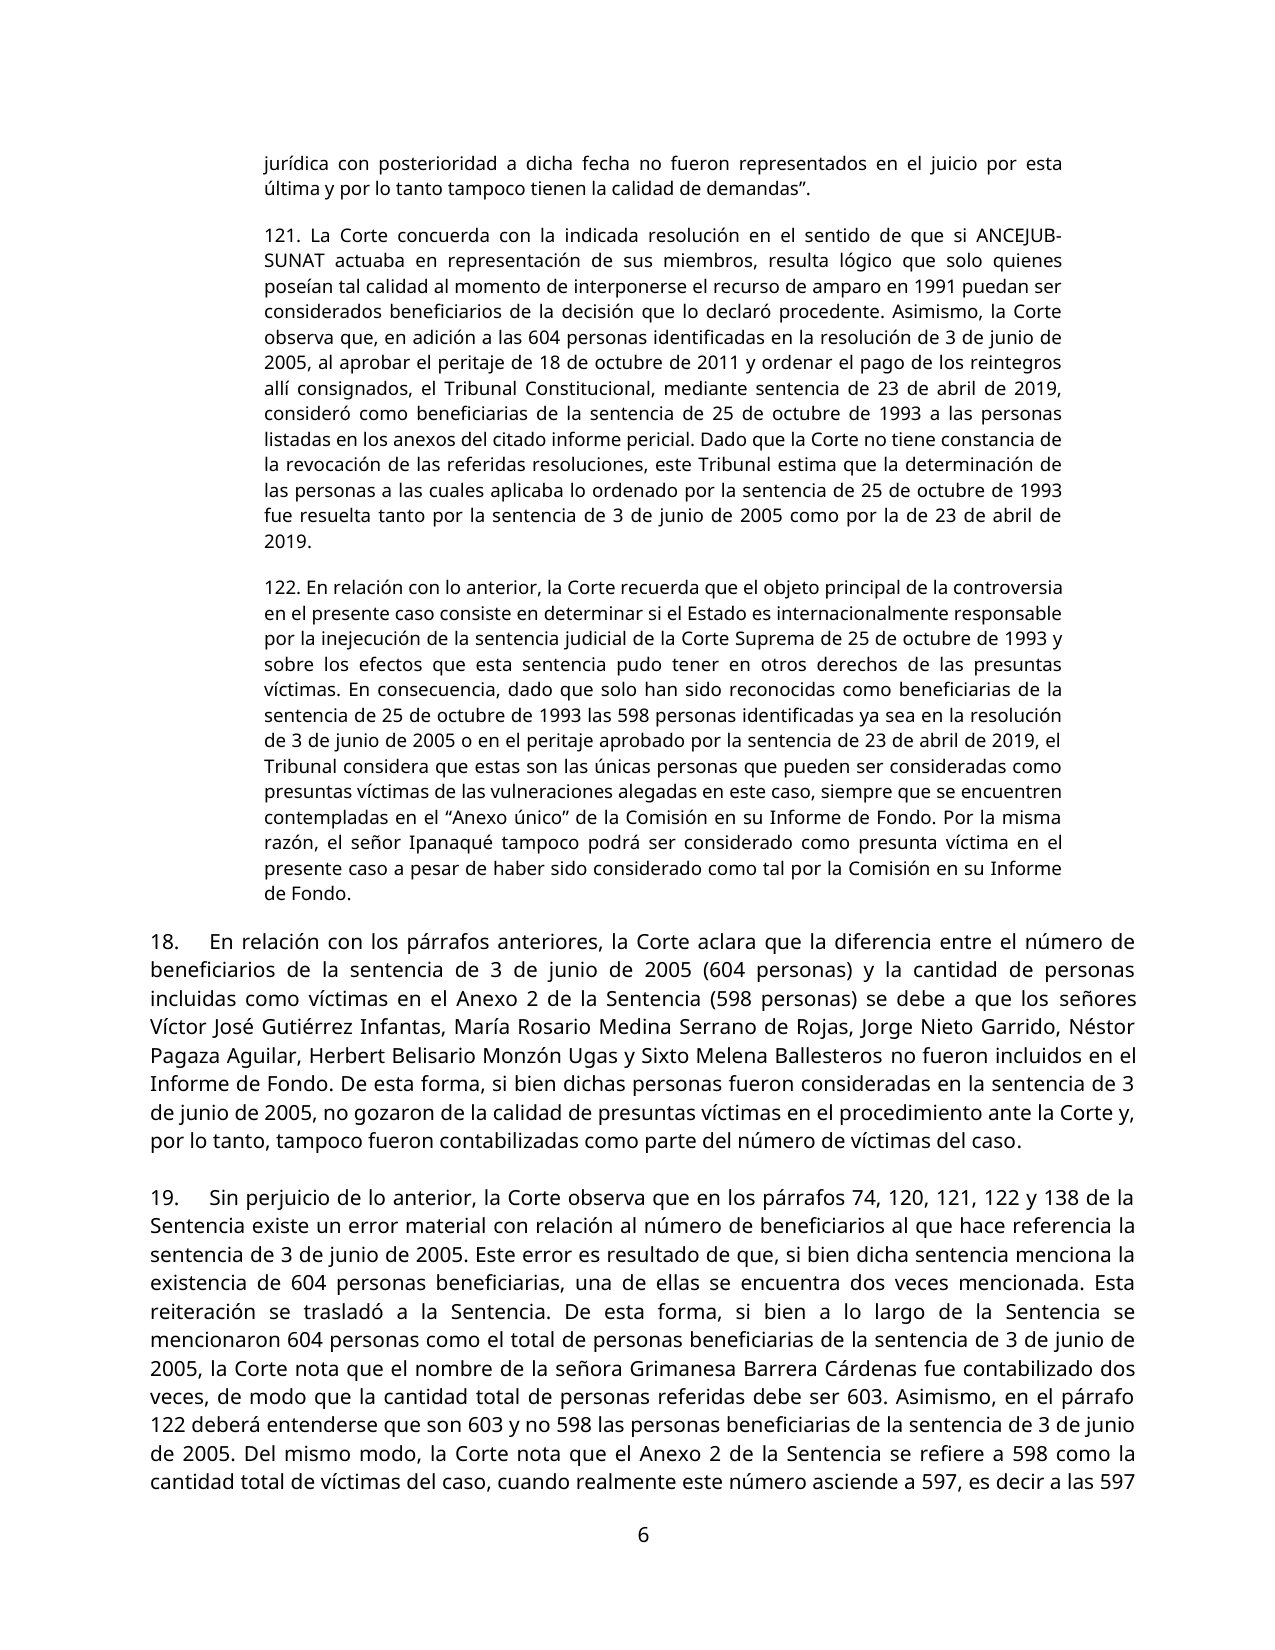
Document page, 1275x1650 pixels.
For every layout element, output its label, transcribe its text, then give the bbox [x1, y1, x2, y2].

text 121. La Corte concuerda con la indicada resolución en el sentido de que si ANCEJUB-SUNAT actuaba en representación de sus miembros, resulta lógico que solo quienes poseían tal calidad al momento de interponerse el recurso de amparo en 1991 puedan ser considerados beneficiarios de la decisión que lo declaró procedente. Asimismo, la Corte observa que, en adición a las 604 personas identificadas en la resolución de 3 de junio de 2005, al aprobar el peritaje de 18 de octubre de 2011 y ordenar el pago de los reintegros allí consignados, el Tribunal Constitucional, mediante sentencia de 23 de abril de 2019, consideró como beneficiarias de la sentencia de 25 de octubre de 1993 a las personas listadas en los anexos del citado informe pericial. Dado que la Corte no tiene constancia de la revocación de las referidas resoluciones, este Tribunal estima que la determinación de las personas a las cuales aplicaba lo ordenado por la sentencia de 25 de octubre de 1993 fue resuelta tanto por la sentencia de 3 de junio de 2005 como por la de 23 de abril de 2019. [264, 222, 1063, 554]
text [264, 150, 1063, 201]
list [150, 1183, 1137, 1496]
list En relación con los párrafos anteriores, la Corte aclara que la diferencia entre el número de beneficiarios de la sentencia de 3 de junio de 2005 (604 personas) y la cantidad de personas incluidas como víctimas en el Anexo 2 de la Sentencia (598 personas) se debe a que los señores Víctor José Gutiérrez Infantas, María Rosario Medina Serrano de Rojas, Jorge Nieto Garrido, Néstor Pagaza Aguilar, Herbert Belisario Monzón Ugas y Sixto Melena Ballesteros no fueron incluidos en el Informe de Fondo. De esta forma, si bien dichas personas fueron consideradas en la sentencia de 3 de junio de 2005, no gozaron de la calidad de presuntas víctimas en el procedimiento ante la Corte y, por lo tanto, tampoco fueron contabilizadas como parte del número de víctimas del caso. [150, 927, 1137, 1154]
text 122. En relación con lo anterior, la Corte recuerda que el objeto principal de la controversia en el presente caso consiste en determinar si el Estado es internacionalmente responsable por la inejecución de la sentencia judicial de la Corte Suprema de 25 de octubre de 1993 y sobre los efectos que esta sentencia pudo tener en otros derechos de las presuntas víctimas. En consecuencia, dado que solo han sido reconocidas como beneficiarias de la sentencia de 25 de octubre de 1993 las 598 personas identificadas ya sea en la resolución de 3 de junio de 2005 o en el peritaje aprobado por la sentencia de 23 de abril de 2019, el Tribunal considera que estas son las únicas personas que pueden ser consideradas como presuntas víctimas de las vulneraciones alegadas en este caso, siempre que se encuentren contempladas en el “Anexo único” de la Comisión en su Informe de Fondo. Por la misma razón, el señor Ipanaqué tampoco podrá ser considerado como presunta víctima en el presente caso a pesar de haber sido considerado como tal por la Comisión en su Informe de Fondo. [264, 574, 1063, 906]
